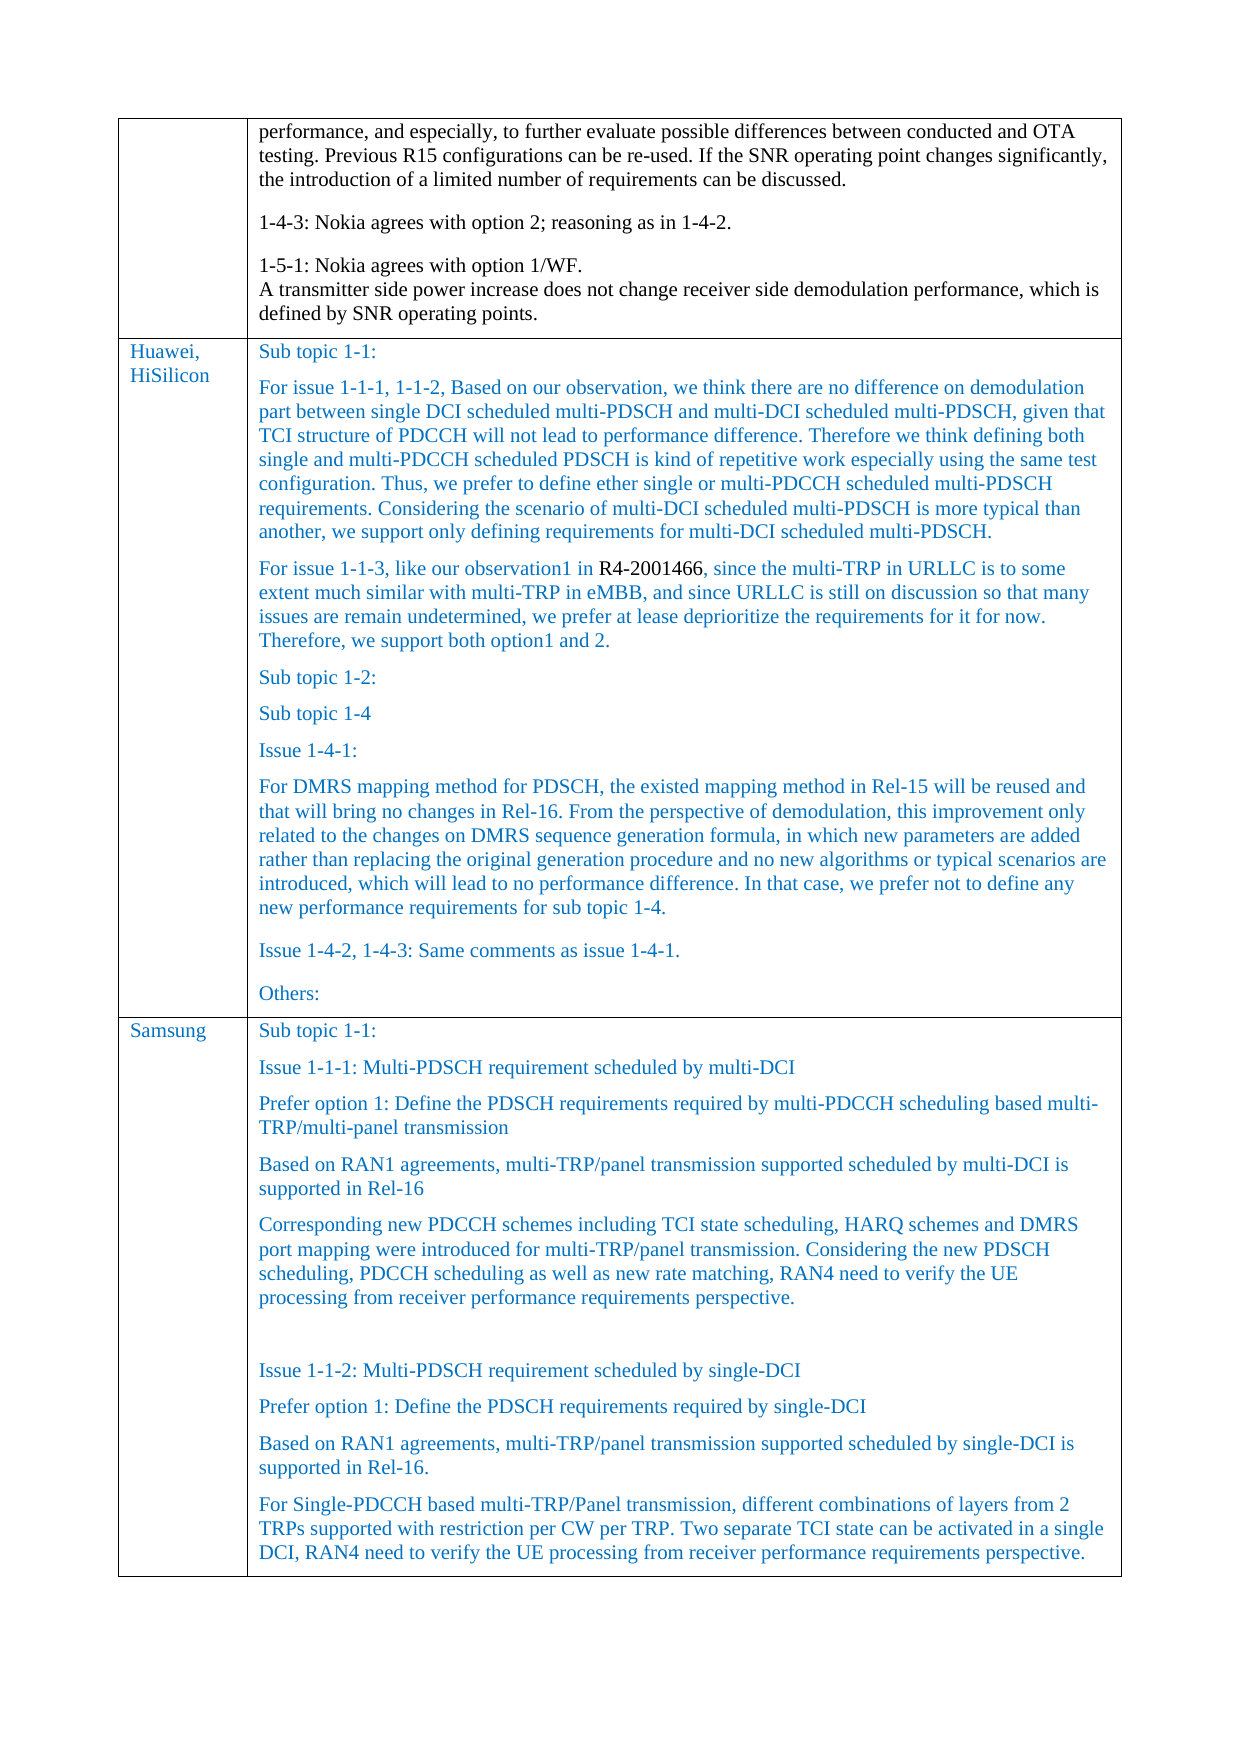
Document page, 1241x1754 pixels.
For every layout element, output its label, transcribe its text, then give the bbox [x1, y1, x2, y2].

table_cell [248, 1018, 1121, 1576]
table_cell Huawei, HiSilicon [119, 339, 247, 1017]
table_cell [248, 119, 1121, 337]
table_cell Samsung [119, 1018, 247, 1576]
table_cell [119, 119, 247, 337]
table_cell Sub topic 1-1: For issue 1-1-1, 1-1-2, Based on our observation, we think there are no difference on demodulation part between single DCI scheduled multi-PDSCH and multi-DCI scheduled multi-PDSCH, given that TCI structure of PDCCH will not lead to performance difference. Therefore we think defining both single and multi-PDCCH scheduled PDSCH is kind of repetitive work especially using the same test configuration. Thus, we prefer to define ether single or multi-PDCCH scheduled multi-PDSCH requirements. Considering the scenario of multi-DCI scheduled multi-PDSCH is more typical than another, we support only defining requirements for multi-DCI scheduled multi-PDSCH. For issue 1-1-3, like our observation1 in R4-2001466, since the multi-TRP in URLLC is to some extent much similar with multi-TRP in eMBB, and since URLLC is still on discussion so that many issues are remain undetermined, we prefer at lease deprioritize the requirements for it for now. Therefore, we support both option1 and 2. Sub topic 1-2: Sub topic 1-4 Issue 1-4-1: For DMRS mapping method for PDSCH, the existed mapping method in Rel-15 will be reused and that will bring no changes in Rel-16. From the perspective of demodulation, this improvement only related to the changes on DMRS sequence generation formula, in which new parameters are added rather than replacing the original generation procedure and no new algorithms or typical scenarios are introduced, which will lead to no performance difference. In that case, we prefer not to define any new performance requirements for sub topic 1-4. Issue 1-4-2, 1-4-3: Same comments as issue 1-4-1. Others: [248, 339, 1121, 1017]
